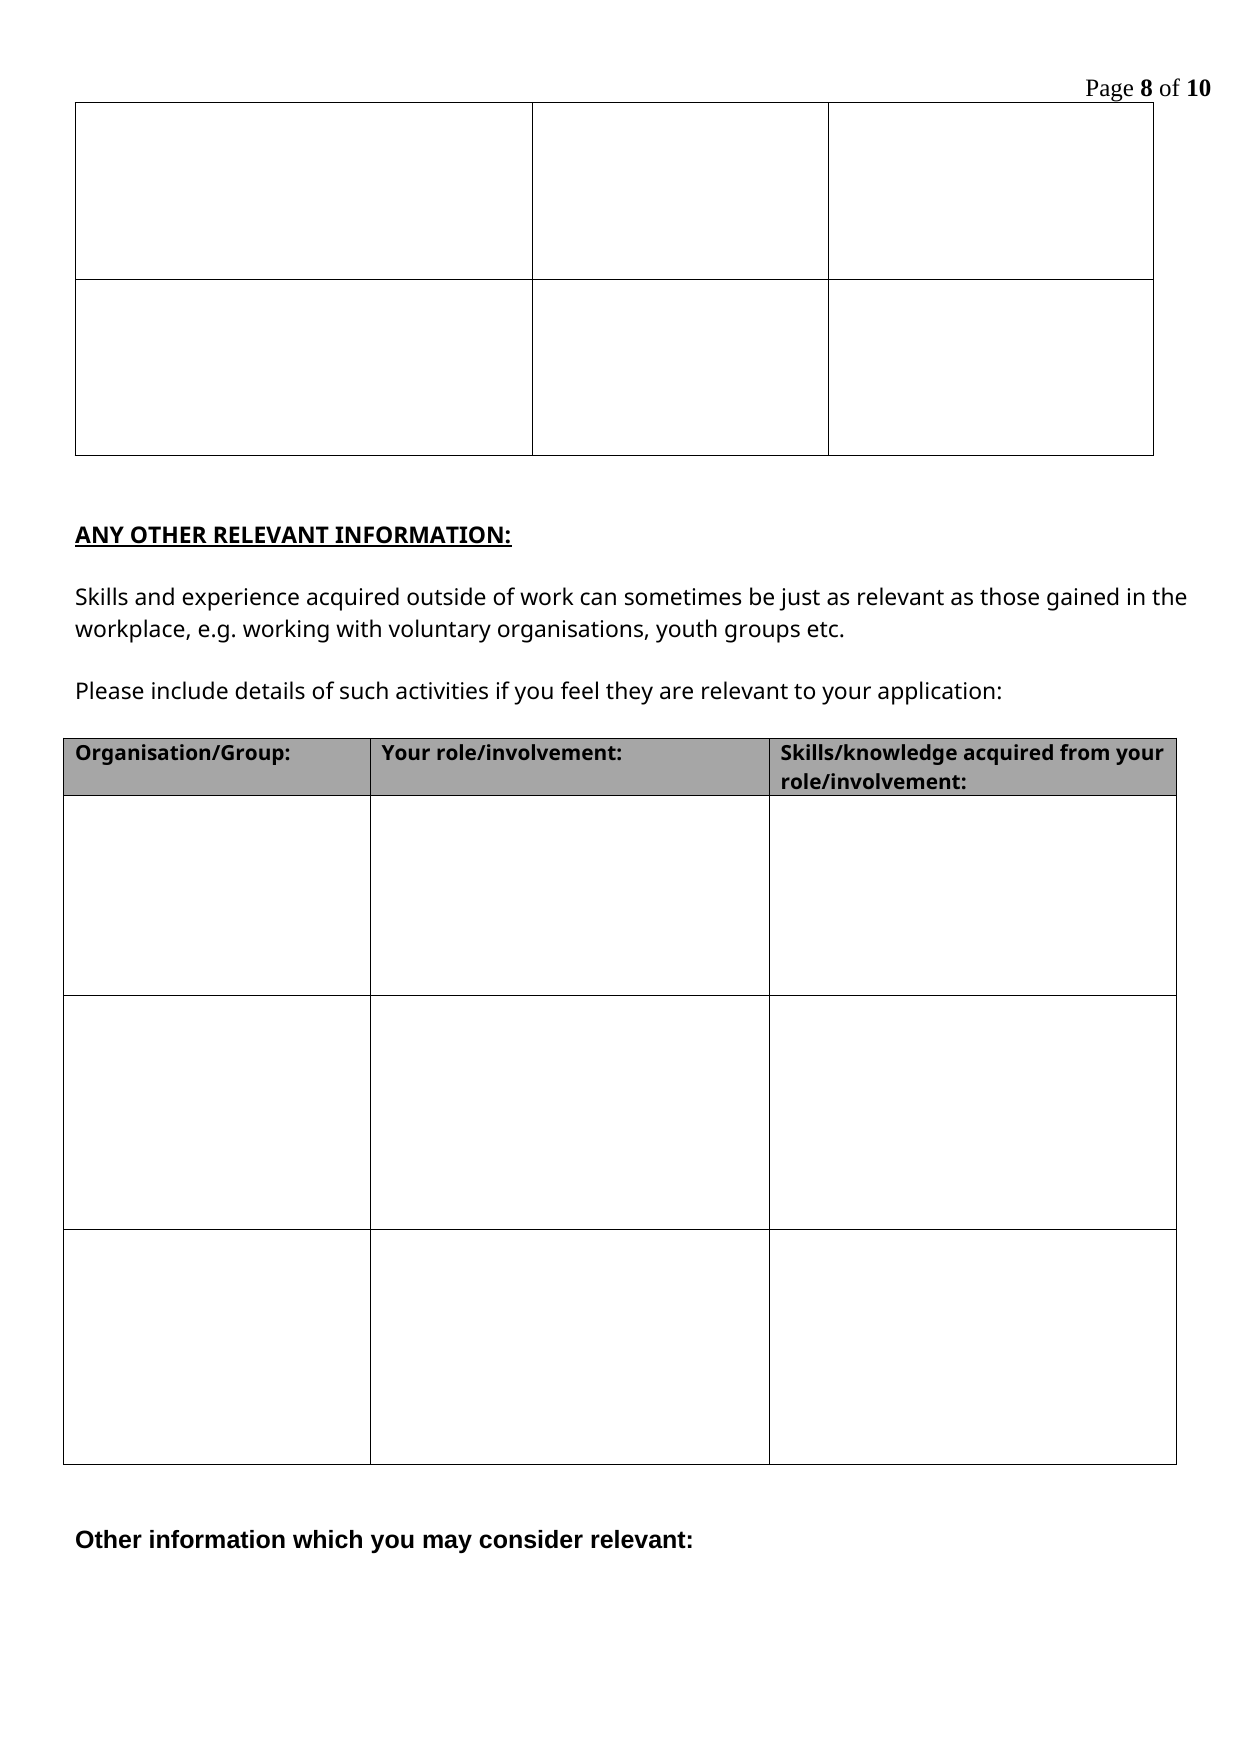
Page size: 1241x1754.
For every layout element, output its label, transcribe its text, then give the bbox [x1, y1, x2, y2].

text Other information which you may consider relevant: [75, 1524, 1211, 1553]
table_cell [371, 1230, 769, 1463]
table_cell [770, 996, 1176, 1229]
text Please include details of such activities if you feel they are relevant to your application: [75, 675, 1211, 706]
table_cell [829, 280, 1153, 455]
table_cell [533, 280, 828, 455]
text Skills and experience acquired outside of work can sometimes be just as relevant as those gained in the workplace, e.g. working with voluntary organisations, youth groups etc. [75, 581, 1211, 644]
table_cell [371, 796, 769, 994]
table_cell [64, 796, 370, 994]
table_header Your role/involvement: [371, 739, 769, 795]
table_cell [76, 103, 532, 279]
table_cell [770, 796, 1176, 994]
table_cell [533, 103, 828, 279]
table_cell [371, 996, 769, 1229]
table_cell [76, 280, 532, 455]
table_cell [64, 1230, 370, 1463]
text ANY OTHER RELEVANT INFORMATION: [75, 519, 1211, 550]
table_cell [770, 1230, 1176, 1463]
table_header Organisation/Group: [64, 739, 370, 795]
table_header Skills/knowledge acquired from your role/involvement: [770, 739, 1176, 795]
table_cell [64, 996, 370, 1229]
table_cell [829, 103, 1153, 279]
